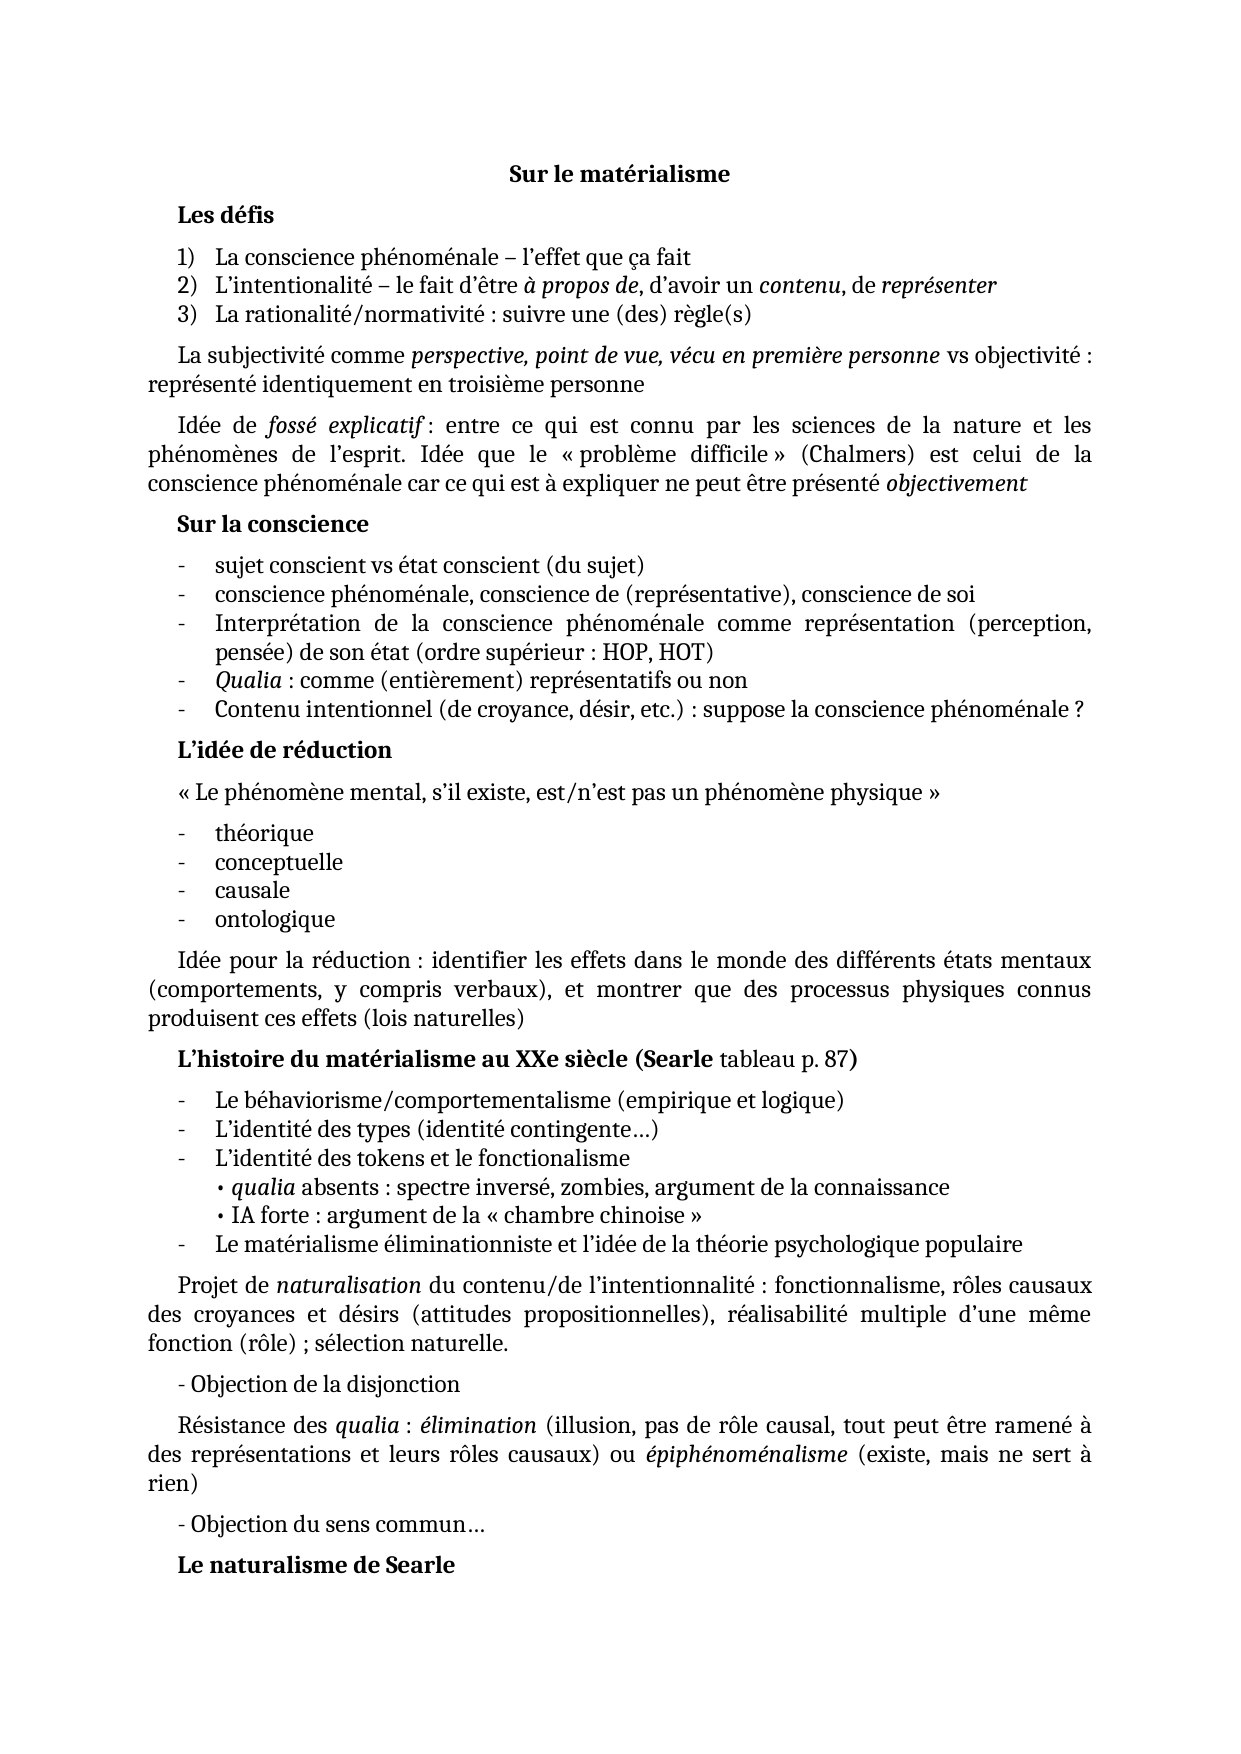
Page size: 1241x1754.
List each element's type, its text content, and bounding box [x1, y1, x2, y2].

text Le naturalisme de Searle [177, 1551, 1093, 1580]
text Idée pour la réduction : identifier les effets dans le monde des différents états mentaux (comportements, y compris verbaux), et montrer que des processus physiques connus produisent ces effets (lois naturelles) [148, 946, 1093, 1033]
list sujet conscient vs état conscient (du sujet) [177, 551, 1093, 580]
text Sur le matérialisme [148, 160, 1093, 189]
list ontologique [177, 905, 1093, 934]
list Qualia : comme (entièrement) représentatifs ou non [177, 666, 1093, 695]
text « Le phénomène mental, s’il existe, est/n’est pas un phénomène physique » [148, 778, 1093, 806]
list conscience phénoménale, conscience de (représentative), conscience de soi [177, 580, 1093, 609]
list • IA forte : argument de la « chambre chinoise » [215, 1201, 1093, 1230]
list Le matérialisme éliminationniste et l’idée de la théorie psychologique populaire [177, 1230, 1093, 1259]
text Les défis [148, 201, 1093, 230]
text Résistance des qualia : élimination (illusion, pas de rôle causal, tout peut être ramené à des représentations et leurs rôles causaux) ou épiphénoménalisme (existe, mais ne sert à rien) [148, 1411, 1093, 1498]
list La conscience phénoménale – l’effet que ça fait [177, 243, 1093, 271]
list Le béhaviorisme/comportementalisme (empirique et logique) [177, 1086, 1093, 1115]
text Sur la conscience [148, 510, 1093, 539]
list Contenu intentionnel (de croyance, désir, etc.) : suppose la conscience phénoménale ? [177, 695, 1093, 724]
list • qualia absents : spectre inversé, zombies, argument de la connaissance [215, 1173, 1093, 1201]
text - Objection du sens commun… [148, 1510, 1093, 1539]
list L’identité des types (identité contingente…) [177, 1115, 1093, 1144]
list conceptuelle [177, 848, 1093, 876]
text La subjectivité comme perspective, point de vue, vécu en première personne vs objectivité : représenté identiquement en troisième personne [148, 341, 1093, 399]
list Interprétation de la conscience phénoménale comme représentation (perception, pensée) de son état (ordre supérieur : HOP, HOT) [177, 609, 1093, 666]
list La rationalité/normativité : suivre une (des) règle(s) [177, 300, 1093, 329]
text Projet de naturalisation du contenu/de l’intentionnalité : fonctionnalisme, rôles causaux des croyances et désirs (attitudes propositionnelles), réalisabilité multiple d’une même fonction (rôle) ; sélection naturelle. [148, 1271, 1093, 1358]
list L’intentionalité – le fait d’être à propos de, d’avoir un contenu, de représenter [177, 271, 1093, 300]
text L’histoire du matérialisme au XXe siècle (Searle tableau p. 87) [148, 1045, 1093, 1074]
text L’idée de réduction [148, 736, 1093, 765]
list L’identité des tokens et le fonctionalisme [177, 1144, 1093, 1173]
text Idée de fossé explicatif : entre ce qui est connu par les sciences de la nature et les phénomènes de l’esprit. Idée que le « problème difficile » (Chalmers) est celui de la conscience phénoménale car ce qui est à expliquer ne peut être présenté objectivement [148, 411, 1093, 498]
list théorique [177, 819, 1093, 848]
text - Objection de la disjonction [148, 1370, 1093, 1399]
list causale [177, 876, 1093, 905]
